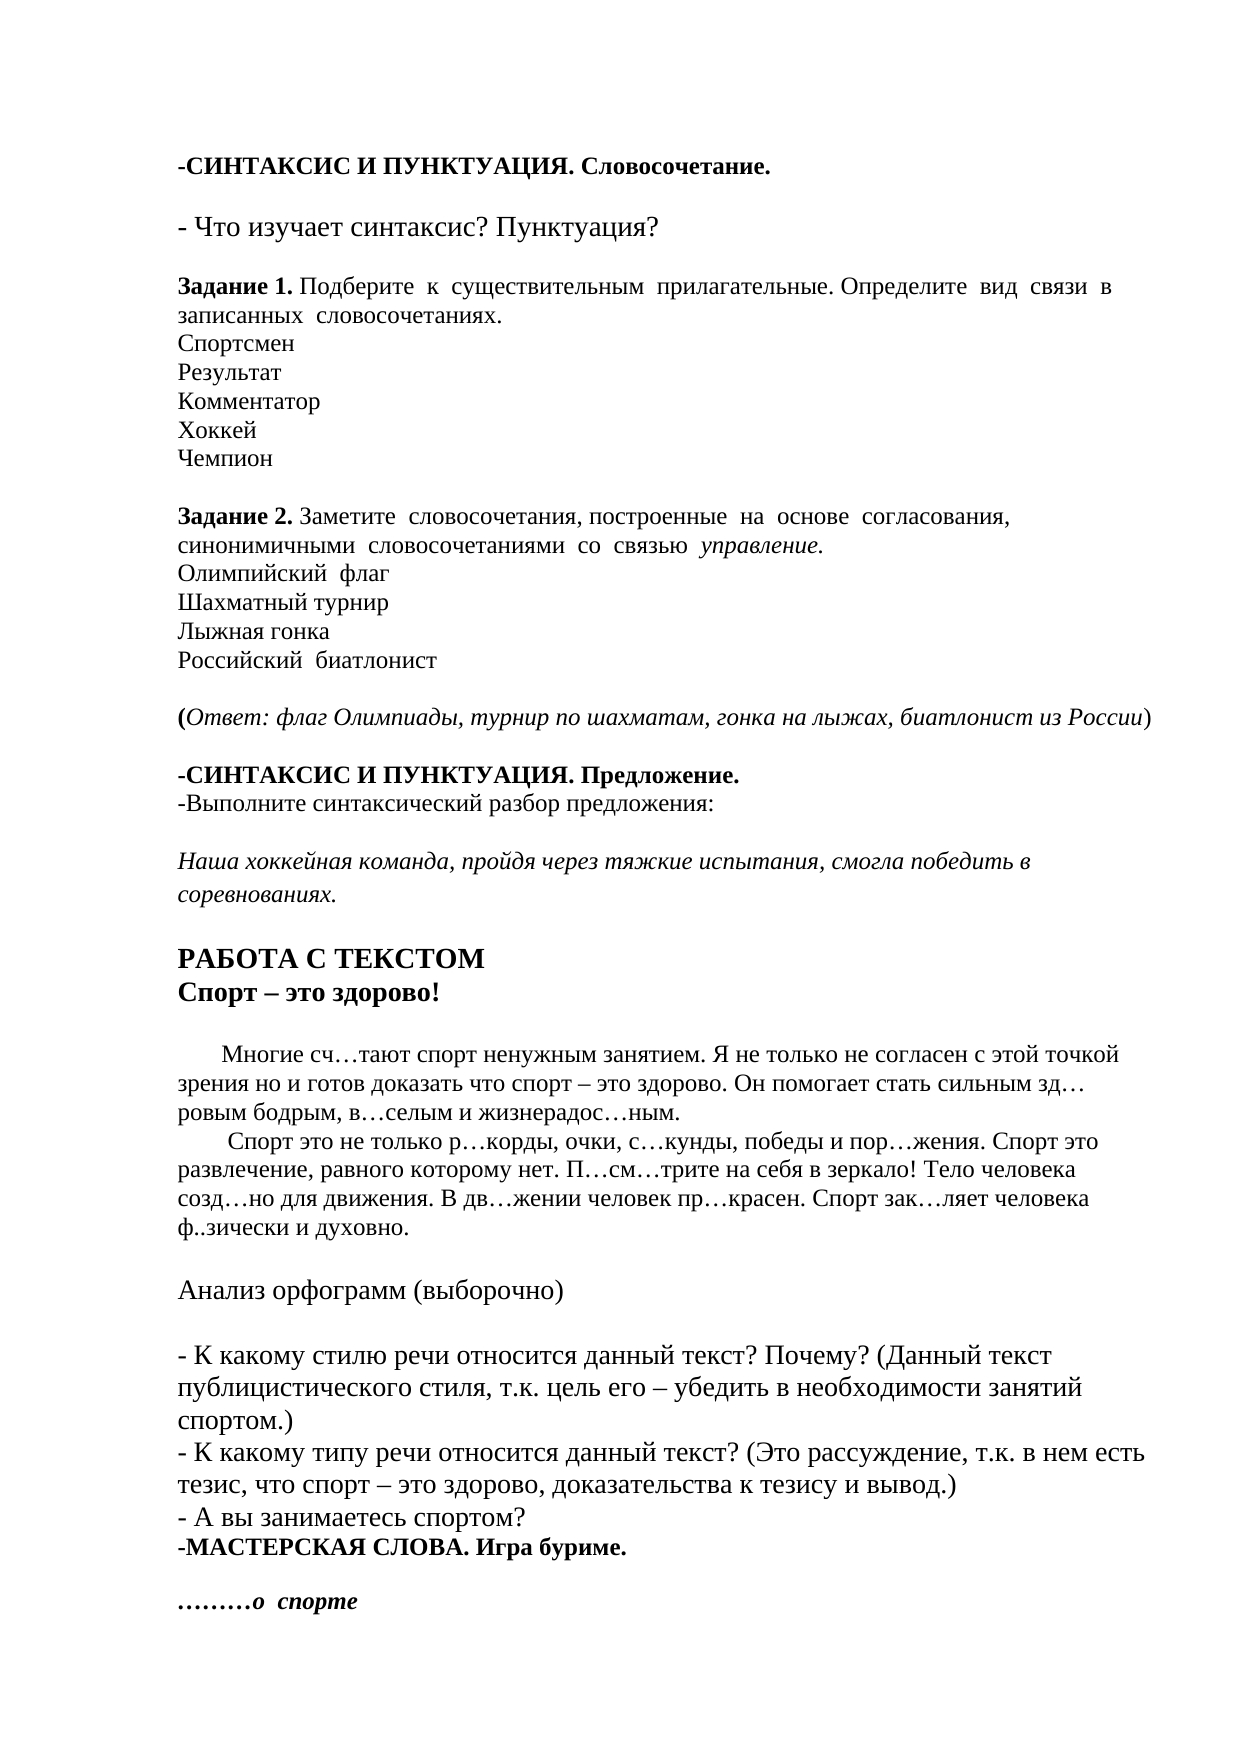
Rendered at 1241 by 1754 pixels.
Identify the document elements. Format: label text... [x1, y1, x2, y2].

text Чемпион [177, 443, 1152, 472]
text Спортсмен [177, 328, 1152, 357]
text Результат [177, 357, 1152, 386]
text -МАСТЕРСКАЯ СЛОВА. Игра буриме. [177, 1532, 1152, 1561]
text -СИНТАКСИС И ПУНКТУАЦИЯ. Предложение. [177, 760, 1152, 788]
text -СИНТАКСИС И ПУНКТУАЦИЯ. Словосочетание. [177, 151, 1152, 180]
text Олимпийский флаг [177, 558, 1152, 587]
text ………о спорте [177, 1586, 1152, 1615]
text Лыжная гонка [177, 616, 1152, 645]
text Российский биатлонист [177, 645, 1152, 673]
text Комментатор [177, 386, 1152, 415]
text Хоккей [177, 415, 1152, 443]
text Задание 2. Заметите словосочетания, построенные на основе согласования, синонимичными словосочетаниями со связью управление. [177, 501, 1152, 558]
text Наша хоккейная команда, пройдя через тяжкие испытания, смогла победить в соревнованиях. [177, 846, 1152, 908]
text Задание 1. Подберите к существительным прилагательные. Определите вид связи в записанных словосочетаниях. [177, 271, 1152, 328]
text Спорт это не только р…корды, очки, с…кунды, победы и пор…жения. Спорт это развлечение, равного которому нет. П…см…трите на себя в зеркало! Тело человека созд…но для движения. В дв…жении человек пр…красен. Спорт зак…ляет человека ф..зически и духовно. Анализ орфограмм (выборочно) - К какому стилю речи относится данный текст? Почему? (Данный текст публицистического стиля, т.к. цель его – убедить в необходимости занятий спортом.) [177, 1126, 1152, 1435]
text (Ответ: флаг Олимпиады, турнир по шахматам, гонка на лыжах, биатлонист из России) [177, 702, 1152, 731]
text - Что изучает синтаксис? Пунктуация? [177, 209, 1152, 242]
text Шахматный турнир [177, 587, 1152, 616]
text -Выполните синтаксический разбор предложения: [177, 788, 1152, 817]
text - К какому типу речи относится данный текст? (Это рассуждение, т.к. в нем есть тезис, что спорт – это здорово, доказательства к тезису и вывод.) [177, 1435, 1152, 1500]
list РАБОТА С ТЕКСТОМ [177, 941, 1152, 975]
text Спорт – это здорово! Многие сч…тают спорт ненужным занятием. Я не только не согласен с этой точкой зрения но и готов доказать что спорт – это здорово. Он помогает стать сильным зд…ровым бодрым, в…селым и жизнерадос…ным. [177, 975, 1152, 1126]
text - А вы занимаетесь спортом? [177, 1500, 1152, 1532]
